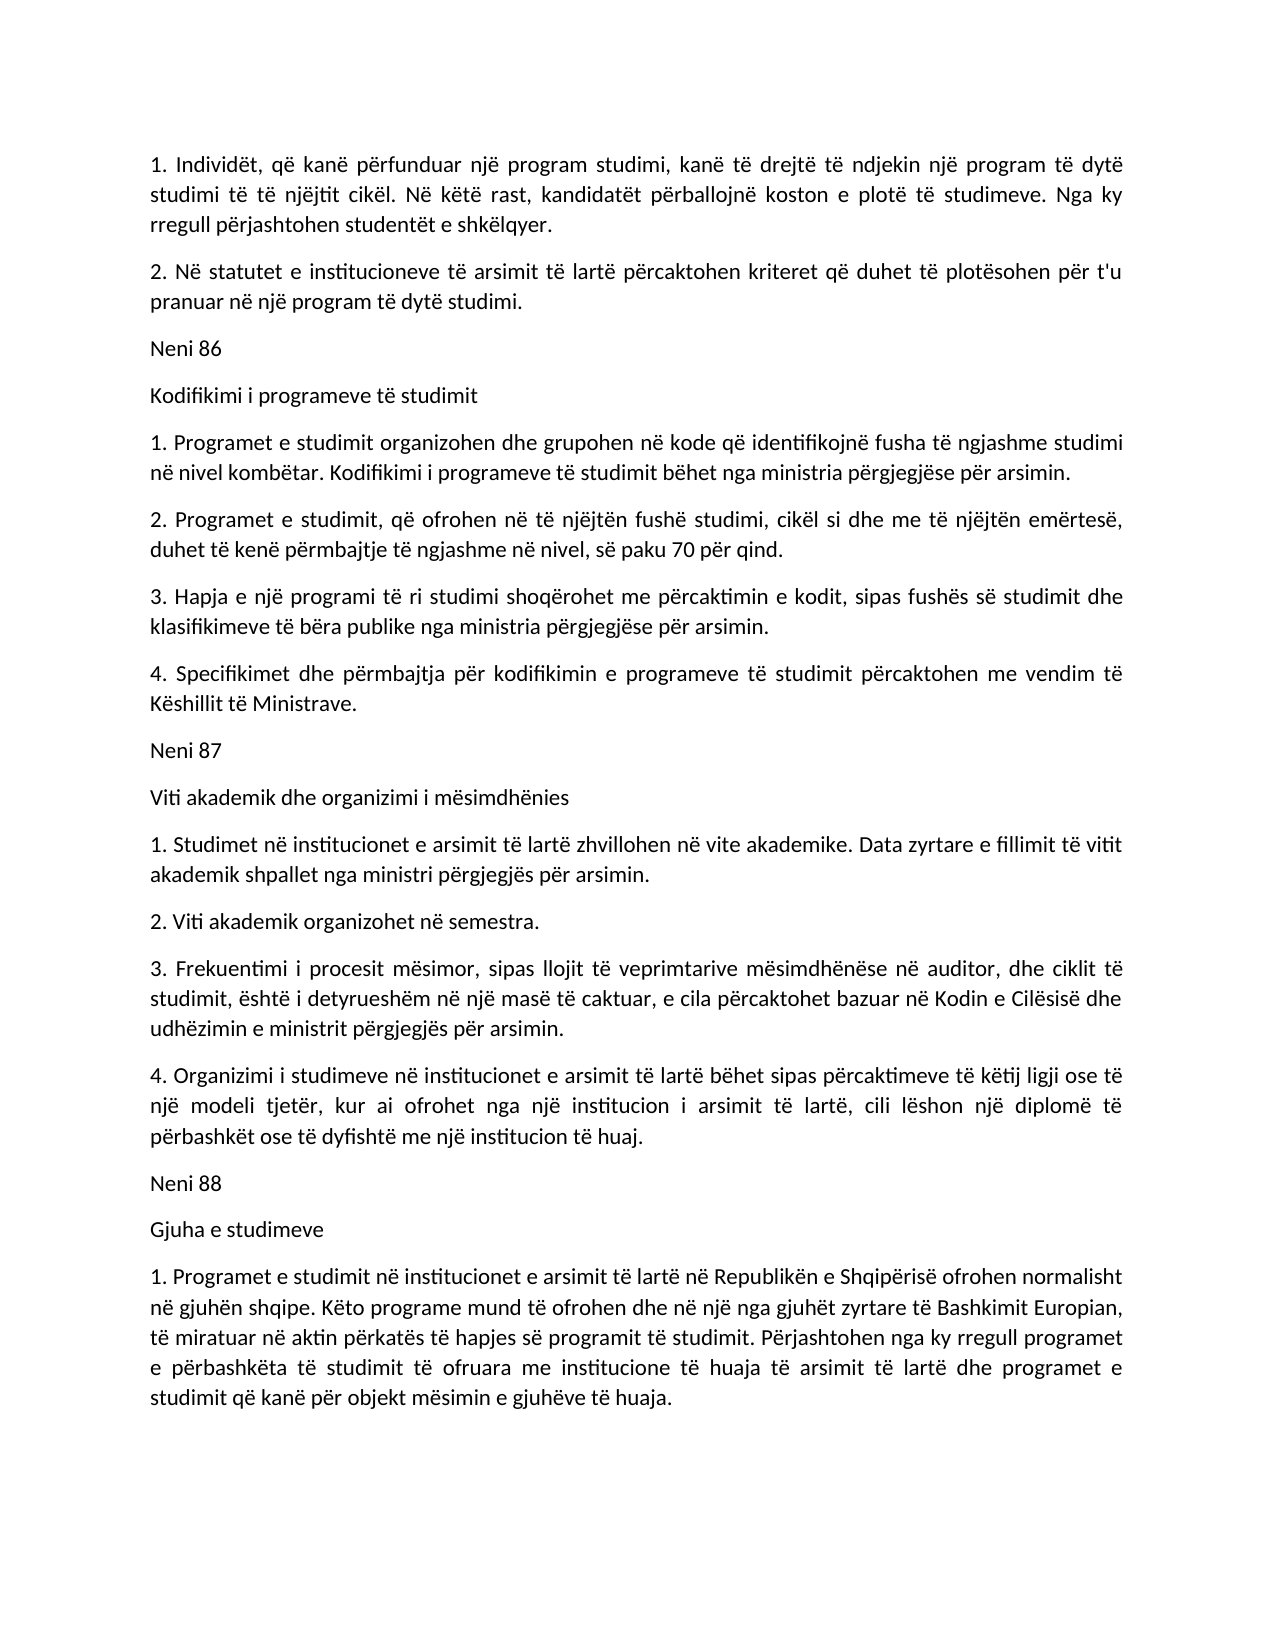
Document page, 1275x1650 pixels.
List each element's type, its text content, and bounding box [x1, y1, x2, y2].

text 1. Individët, që kanë përfunduar një program studimi, kanë të drejtë të ndjekin një program të dytë studimi të të njëjtit cikël. Në këtë rast, kandidatët përballojnë koston e plotë të studimeve. Nga ky rregull përjashtohen studentët e shkëlqyer. [150, 150, 1125, 238]
text 1. Programet e studimit organizohen dhe grupohen në kode që identifikojnë fusha të ngjashme studimi në nivel kombëtar. Kodifikimi i programeve të studimit bëhet nga ministria përgjegjëse për arsimin. [150, 428, 1125, 486]
text Viti akademik dhe organizimi i mësimdhënies [150, 783, 1125, 811]
text 2. Programet e studimit, që ofrohen në të njëjtën fushë studimi, cikël si dhe me të njëjtën emërtesë, duhet të kenë përmbajtje të ngjashme në nivel, së paku 70 për qind. [150, 505, 1125, 563]
text 1. Studimet në institucionet e arsimit të lartë zhvillohen në vite akademike. Data zyrtare e fillimit të vitit akademik shpallet nga ministri përgjegjës për arsimin. [150, 830, 1125, 888]
text Neni 86 [150, 334, 1125, 362]
text Gjuha e studimeve [150, 1216, 1125, 1244]
text 2. Viti akademik organizohet në semestra. [150, 907, 1125, 935]
text 1. Programet e studimit në institucionet e arsimit të lartë në Republikën e Shqipërisë ofrohen normalisht në gjuhën shqipe. Këto programe mund të ofrohen dhe në një nga gjuhët zyrtare të Bashkimit Europian, të miratuar në aktin përkatës të hapjes së programit të studimit. Përjashtohen nga ky rregull programet e përbashkëta të studimit të ofruara me institucione të huaja të arsimit të lartë dhe programet e studimit që kanë për objekt mësimin e gjuhëve të huaja. [150, 1262, 1125, 1411]
text 4. Organizimi i studimeve në institucionet e arsimit të lartë bëhet sipas përcaktimeve të këtij ligji ose të një modeli tjetër, kur ai ofrohet nga një institucion i arsimit të lartë, cili lëshon një diplomë të përbashkët ose të dyfishtë me një institucion të huaj. [150, 1061, 1125, 1150]
text 4. Specifikimet dhe përmbajtja për kodifikimin e programeve të studimit përcaktohen me vendim të Këshillit të Ministrave. [150, 659, 1125, 718]
text Neni 87 [150, 736, 1125, 764]
text 3. Hapja e një programi të ri studimi shoqërohet me përcaktimin e kodit, sipas fushës së studimit dhe klasifikimeve të bëra publike nga ministria përgjegjëse për arsimin. [150, 582, 1125, 641]
text Neni 88 [150, 1169, 1125, 1197]
text Kodifikimi i programeve të studimit [150, 381, 1125, 409]
text 2. Në statutet e institucioneve të arsimit të lartë përcaktohen kriteret që duhet të plotësohen për t'u pranuar në një program të dytë studimi. [150, 257, 1125, 316]
text 3. Frekuentimi i procesit mësimor, sipas llojit të veprimtarive mësimdhënëse në auditor, dhe ciklit të studimit, është i detyrueshëm në një masë të caktuar, e cila përcaktohet bazuar në Kodin e Cilësisë dhe udhëzimin e ministrit përgjegjës për arsimin. [150, 954, 1125, 1043]
